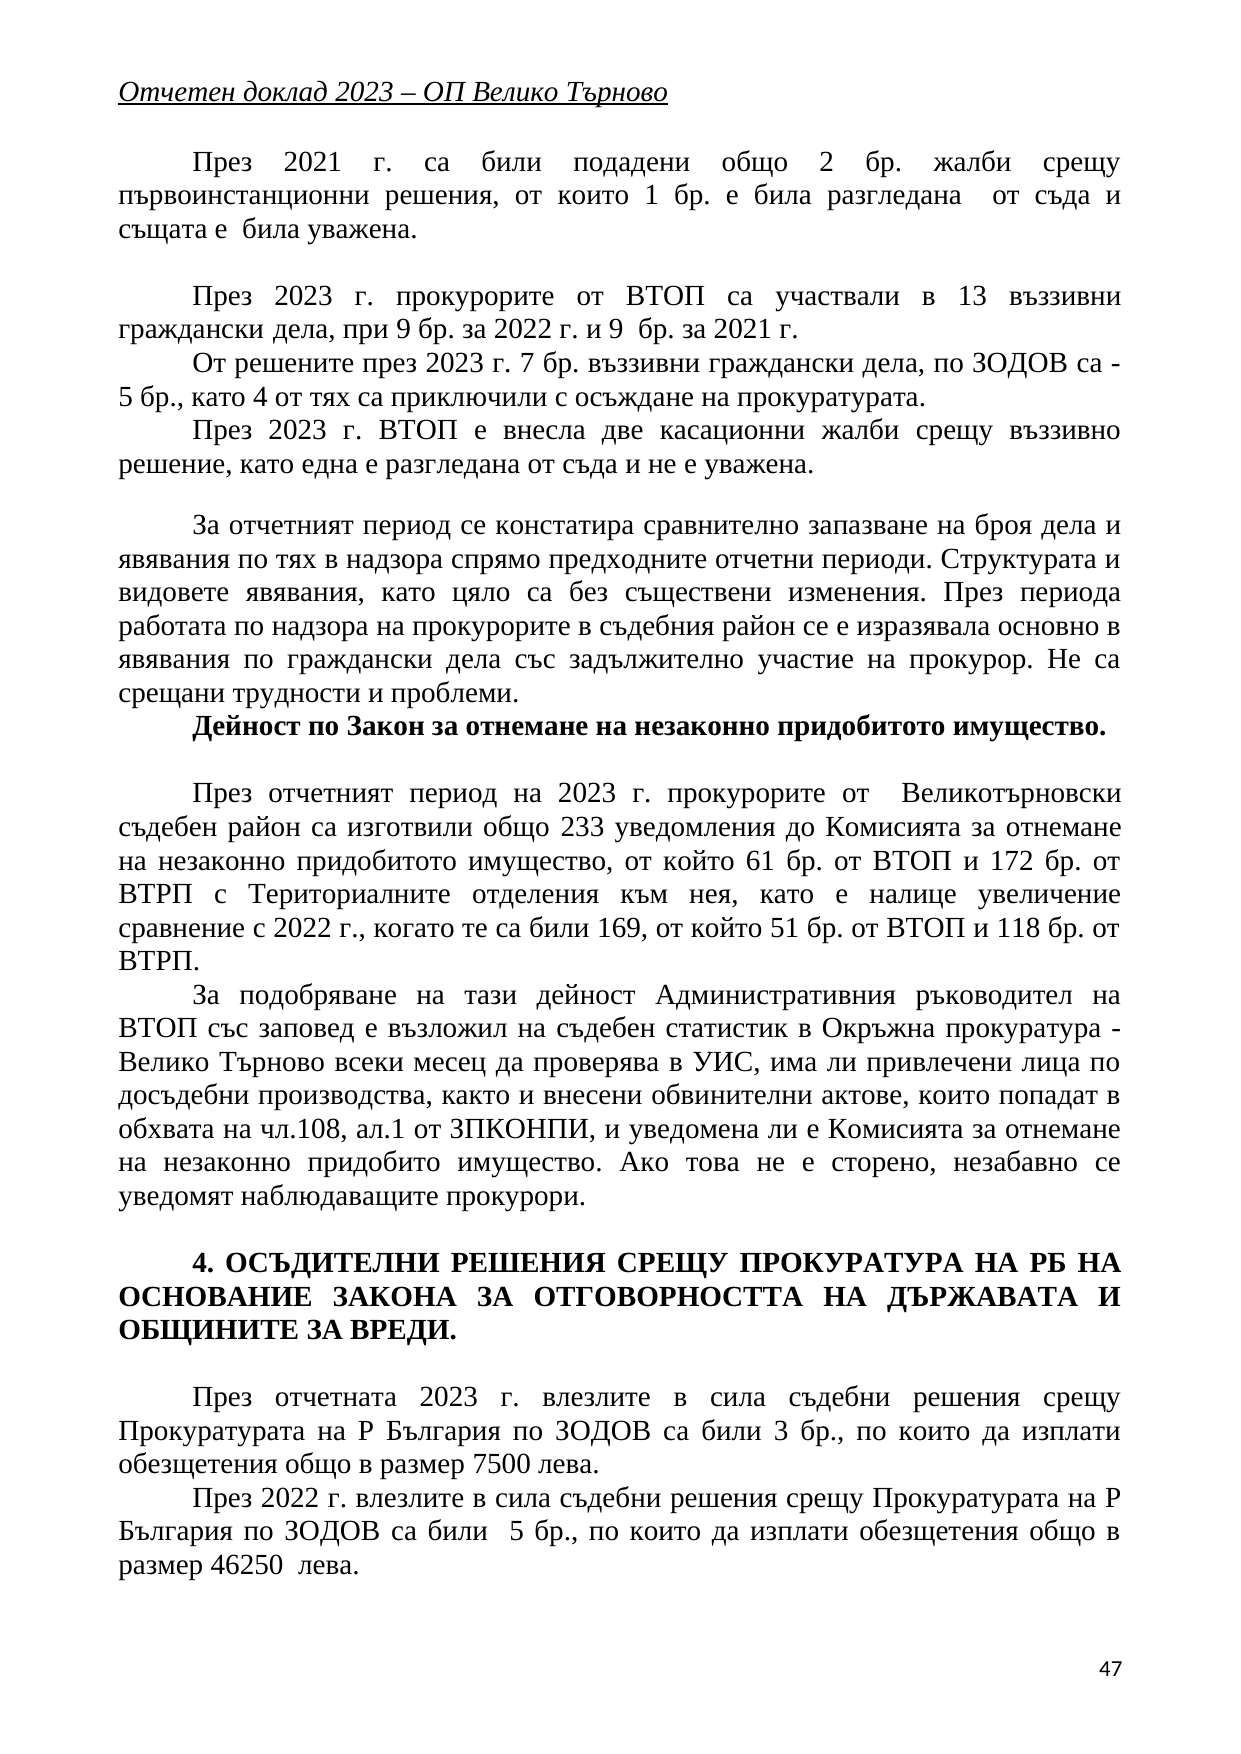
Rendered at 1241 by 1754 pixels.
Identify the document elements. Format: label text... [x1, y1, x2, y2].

text За отчетният период се констатира сравнително запазване на броя дела и явявания по тях в надзора спрямо предходните отчетни периоди. Структурата и видовете явявания, като цяло са без съществени изменения. През периода работата по надзора на прокурорите в съдебния район се е изразявала основно в явявания по граждански дела със задължително участие на прокурор. Не са срещани трудности и проблеми. [118, 507, 1122, 708]
text През 2023 г. ВТОП е внесла две касационни жалби срещу въззивно решение, като една е разгледана от съда и не е уважена. [118, 412, 1122, 479]
text През отчетната 2023 г. влезлите в сила съдебни решения срещу Прокуратурата на Р България по ЗОДОВ са били 3 бр., по които да изплати обезщетения общо в размер 7500 лева. [118, 1379, 1122, 1480]
text От решените през 2023 г. 7 бр. въззивни граждански дела, по ЗОДОВ са - 5 бр., като 4 от тях са приключили с осъждане на прокуратурата. [118, 345, 1122, 412]
text Дейност по Закон за отнемане на незаконно придобитото имущество. [118, 708, 1122, 742]
text През 2022 г. влезлите в сила съдебни решения срещу Прокуратурата на Р България по ЗОДОВ са били 5 бр., по които да изплати обезщетения общо в размер 46250 лева. [118, 1480, 1122, 1581]
text През отчетният период на 2023 г. прокурорите от Великотърновски съдебен район са изготвили общо 233 уведомления до Комисията за отнемане на незаконно придобитото имущество, от който 61 бр. от ВТОП и 172 бр. от ВТРП с Териториалните отделения към нея, като е налице увеличение сравнение с 2022 г., когато те са били 169, от който 51 бр. от ВТОП и 118 бр. от ВТРП. [118, 776, 1122, 977]
text През 2023 г. прокурорите от ВТОП са участвали в 13 въззивни граждански дела, при 9 бр. за 2022 г. и 9 бр. за 2021 г. [118, 278, 1122, 345]
text През 2021 г. са били подадени общо 2 бр. жалби срещу първоинстанционни решения, от които 1 бр. е била разгледана от съда и същата е била уважена. [118, 144, 1122, 244]
text 4. ОСЪДИТЕЛНИ РЕШЕНИЯ СРЕЩУ ПРОКУРАТУРА НА РБ НА ОСНОВАНИЕ ЗАКОНА ЗА ОТГОВОРНОСТТА НА ДЪРЖАВАТА И ОБЩИНИТЕ ЗА ВРЕДИ. [118, 1245, 1122, 1346]
text За подобряване на тази дейност Административния ръководител на ВТОП със заповед е възложил на съдебен статистик в Окръжна прокуратура - Велико Търново всеки месец да проверява в УИС, има ли привлечени лица по досъдебни производства, както и внесени обвинителни актове, които попадат в обхвата на чл.108, ал.1 от ЗПКОНПИ, и уведомена ли е Комисията за отнемане на незаконно придобито имущество. Ако това не е сторено, незабавно се уведомят наблюдаващите прокурори. [118, 977, 1122, 1212]
